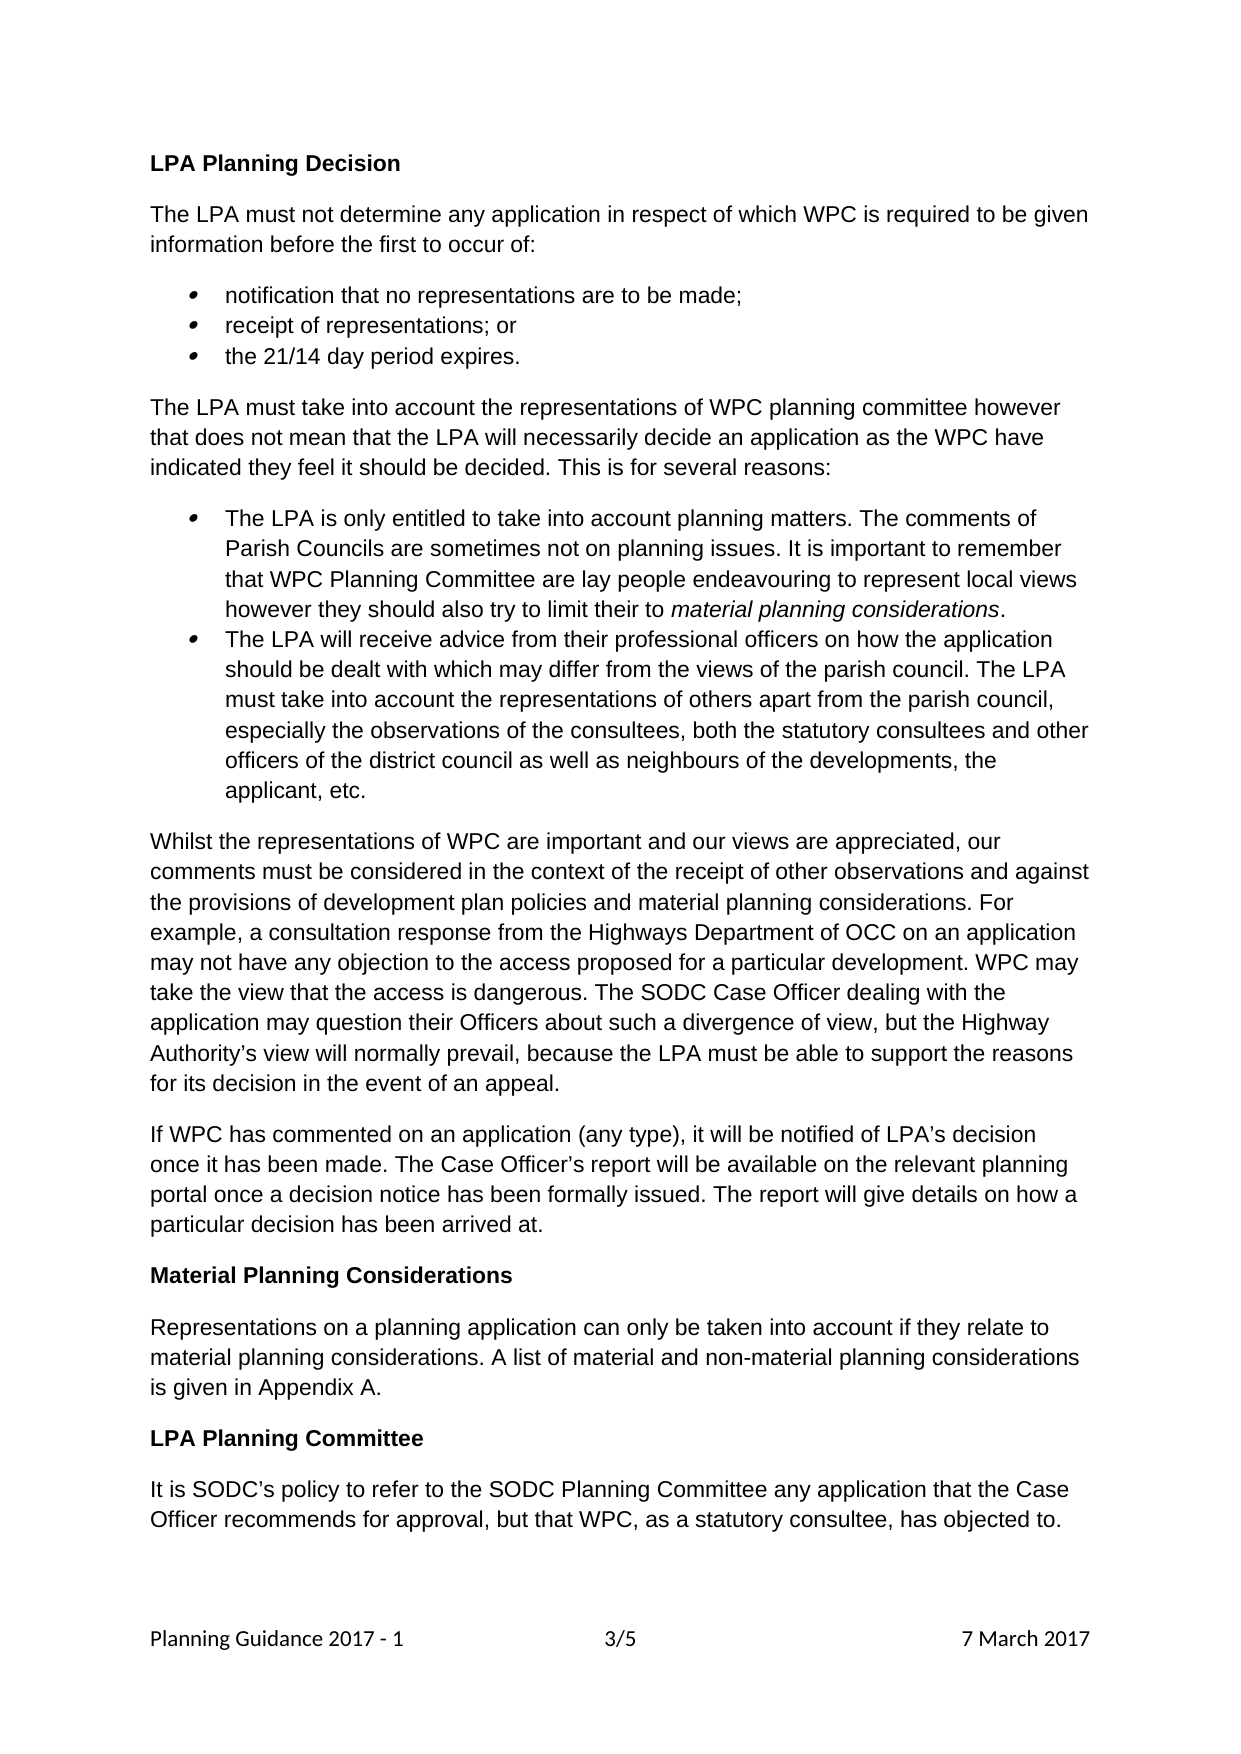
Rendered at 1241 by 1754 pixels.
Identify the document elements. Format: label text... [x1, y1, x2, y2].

text LPA Planning Decision [150, 150, 1090, 176]
text LPA Planning Committee [150, 1425, 1090, 1451]
text Representations on a planning application can only be taken into account if they relate to material planning considerations. A list of material and non-material planning considerations is given in Appendix A. [150, 1313, 1090, 1400]
list The LPA will receive advice from their professional officers on how the application should be dealt with which may differ from the views of the parish council. The LPA must take into account the representations of others apart from the parish council, especially the observations of the consultees, both the statutory consultees and other officers of the district council as well as neighbours of the developments, the applicant, etc. [187, 626, 1090, 803]
list The LPA is only entitled to take into account planning matters. The comments of Parish Councils are sometimes not on planning issues. It is important to remember that WPC Planning Committee are lay people endeavouring to represent local views however they should also try to limit their to material planning considerations. [187, 505, 1090, 622]
list receipt of representations; or [187, 312, 1090, 339]
text It is SODC’s policy to refer to the SODC Planning Committee any application that the Case Officer recommends for approval, but that WPC, as a statutory consultee, has objected to. [150, 1476, 1090, 1533]
text Whilst the representations of WPC are important and our views are appreciated, our comments must be considered in the context of the receipt of other observations and against the provisions of development plan policies and material planning considerations. For example, a consultation response from the Highways Department of OCC on an application may not have any objection to the access proposed for a particular development. WPC may take the view that the access is dangerous. The SODC Case Officer dealing with the application may question their Officers about such a divergence of view, but the Highway Authority’s view will normally prevail, because the LPA must be able to support the reasons for its decision in the event of an appeal. [150, 828, 1090, 1096]
text If WPC has commented on an application (any type), it will be notified of LPA’s decision once it has been made. The Case Officer’s report will be available on the relevant planning portal once a decision notice has been formally issued. The report will give details on how a particular decision has been arrived at. [150, 1121, 1090, 1238]
text The LPA must not determine any application in respect of which WPC is required to be given information before the first to occur of: [150, 201, 1090, 258]
text The LPA must take into account the representations of WPC planning committee however that does not mean that the LPA will necessarily decide an application as the WPC have indicated they feel it should be decided. This is for several reasons: [150, 394, 1090, 481]
list notification that no representations are to be made; [187, 282, 1090, 309]
list the 21/14 day period expires. [187, 343, 1090, 369]
text Material Planning Considerations [150, 1262, 1090, 1289]
